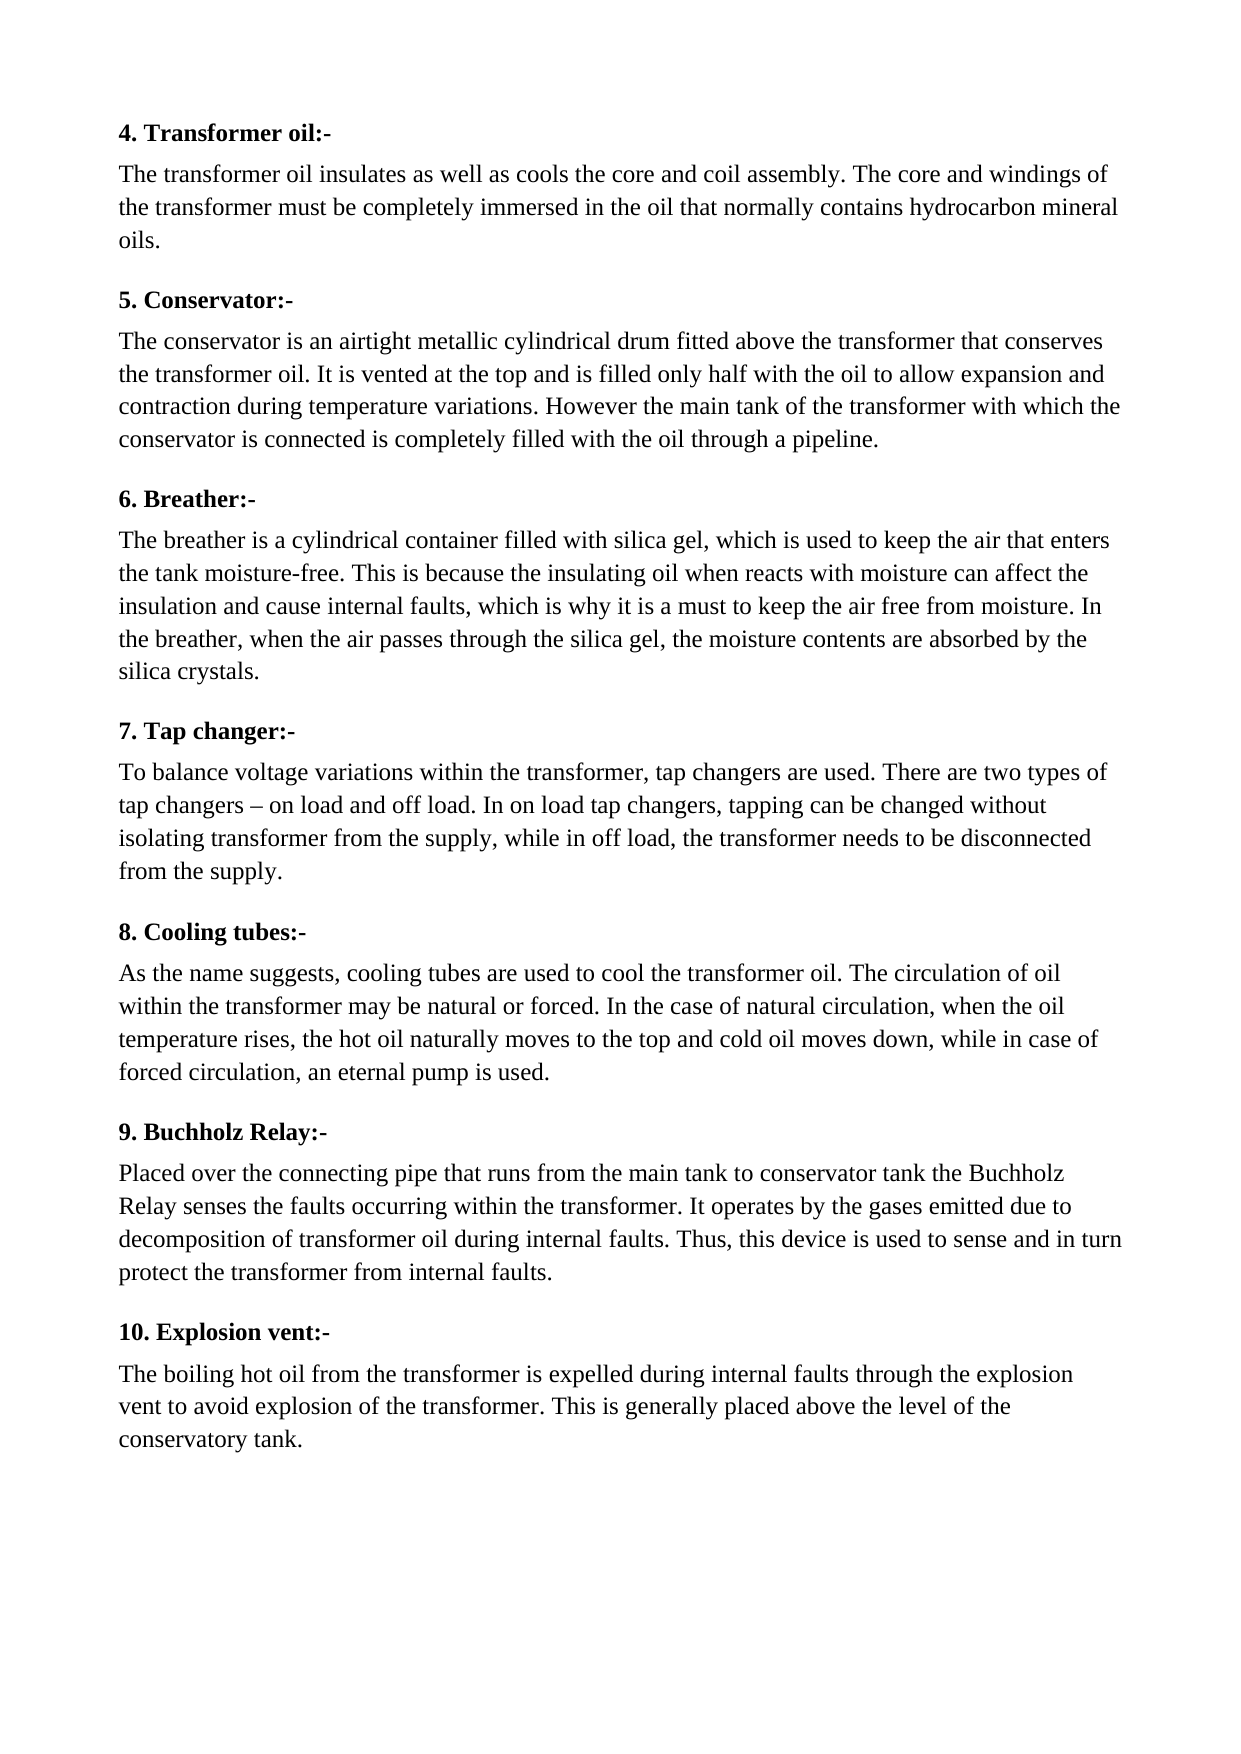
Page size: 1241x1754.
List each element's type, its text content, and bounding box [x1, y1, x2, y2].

text 6. Breather:- [118, 484, 1134, 513]
text The conservator is an airtight metallic cylindrical drum fitted above the transformer that conserves the transformer oil. It is vented at the top and is filled only half with the oil to allow expansion and contraction during temperature variations. However the main tank of the transformer with which the conservator is connected is completely filled with the oil through a pipeline. [118, 326, 1125, 453]
text 10. Explosion vent:- [118, 1317, 1134, 1346]
text 5. Conservator:- [118, 285, 1134, 313]
text As the name suggests, cooling tubes are used to cool the transformer oil. The circulation of oil within the transformer may be natural or forced. In the case of natural circulation, when the oil temperature rises, the hot oil naturally moves to the top and cold oil moves down, while in case of forced circulation, an eternal pump is used. [118, 958, 1103, 1086]
text Placed over the connecting pipe that runs from the main tank to conservator tank the Buchholz Relay senses the faults occurring within the transformer. It operates by the gases emitted due to decomposition of transformer oil during internal faults. Thus, this device is used to sense and in turn protect the transformer from internal faults. [118, 1158, 1126, 1286]
text 9. Buchholz Relay:- [118, 1117, 1134, 1146]
text 4. Transformer oil:- [118, 118, 1134, 147]
text The boiling hot oil from the transformer is expelled during internal faults through the explosion vent to avoid explosion of the transformer. This is generally placed above the level of the conservatory tank. [118, 1359, 1078, 1453]
text The transformer oil insulates as well as cools the core and coil assembly. The core and windings of the transformer must be completely immersed in the oil that normally contains hydrocarbon mineral oils. [118, 159, 1123, 253]
text The breather is a cylindrical container filled with silica gel, which is used to keep the air that enters the tank moisture-free. This is because the insulating oil when reacts with moisture can affect the insulation and cause internal faults, which is why it is a must to keep the air free from moisture. In the breather, when the air passes through the silica gel, the moisture contents are absorbed by the silica crystals. [118, 526, 1115, 685]
text 8. Cooling tubes:- [118, 917, 1134, 945]
text To balance voltage variations within the transformer, tap changers are used. There are two types of tap changers – on load and off load. In on load tap changers, tapping can be changed without isolating transformer from the supply, while in off load, the transformer needs to be disconnected from the supply. [118, 757, 1109, 885]
text 7. Tap changer:- [118, 716, 1134, 745]
